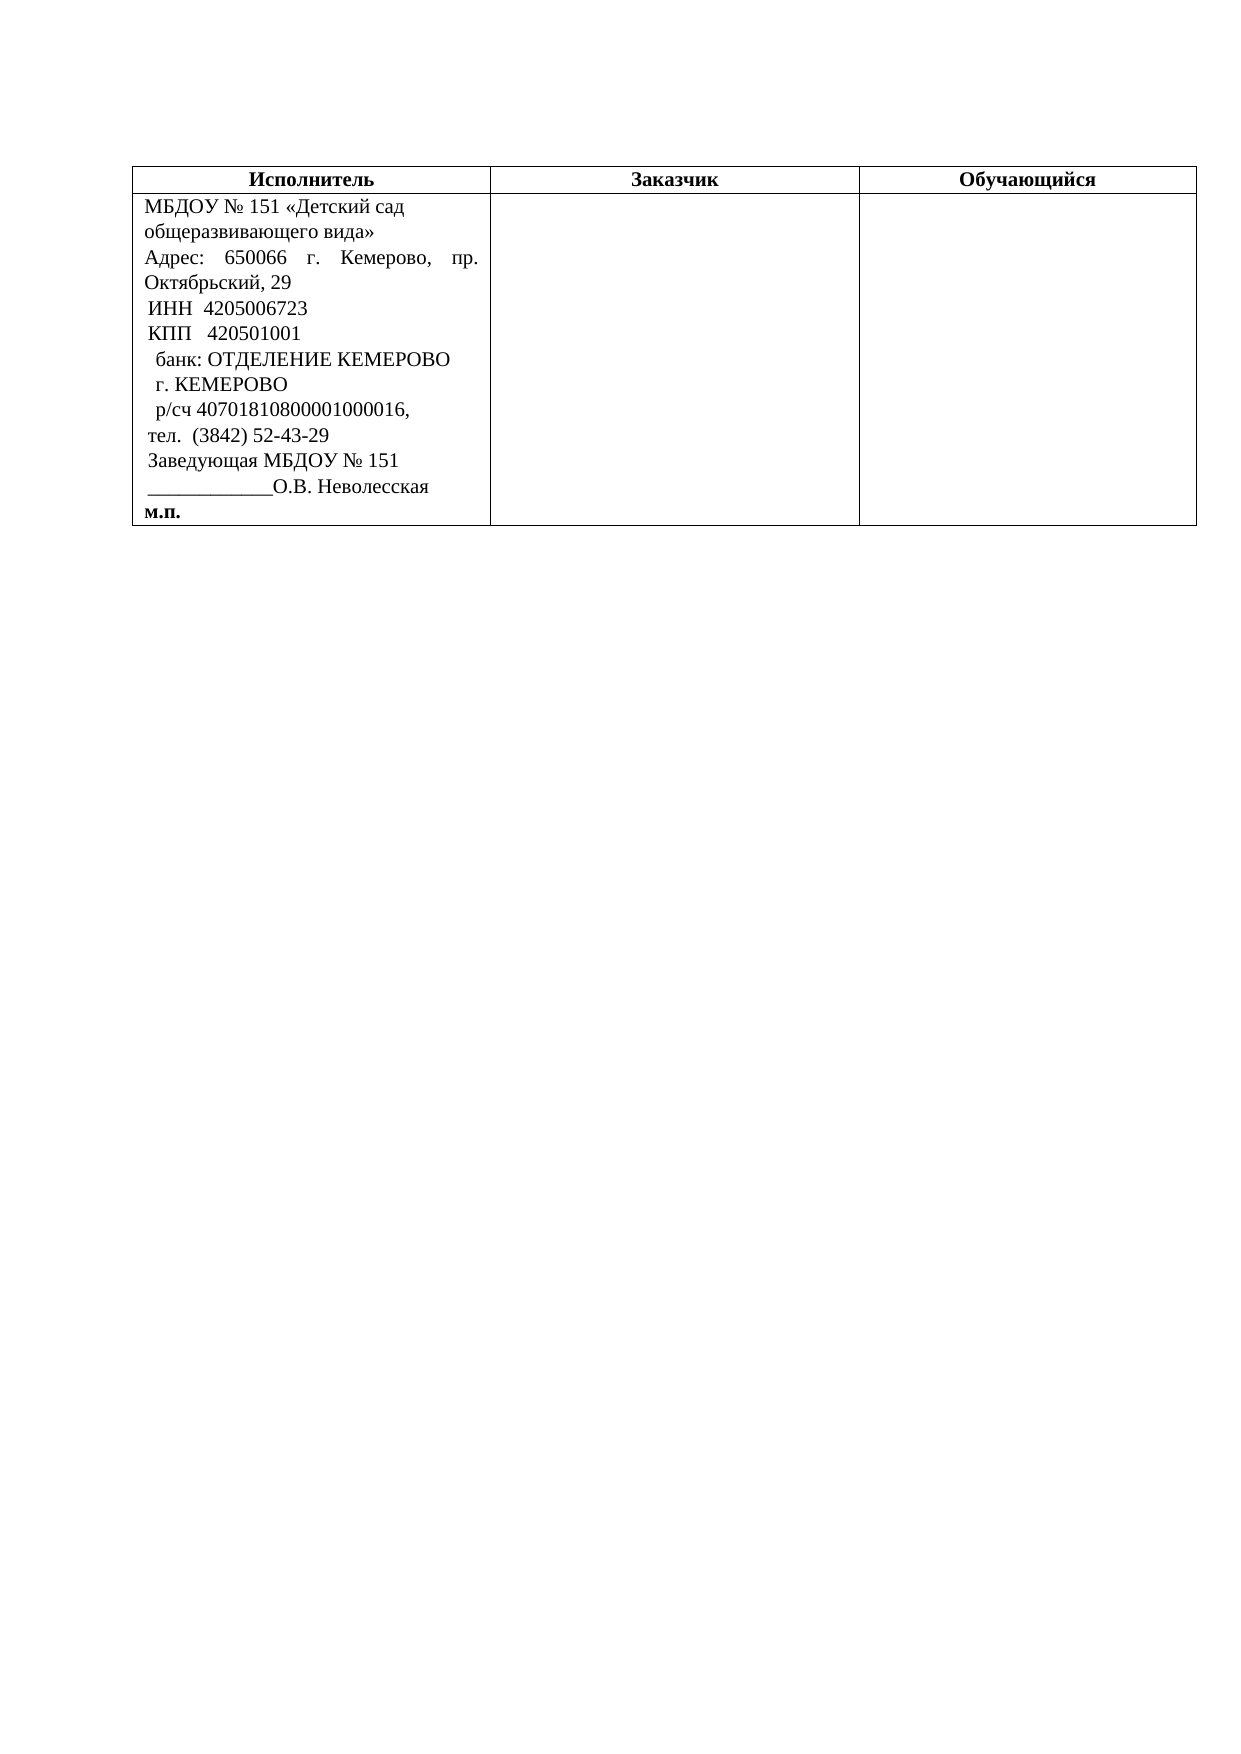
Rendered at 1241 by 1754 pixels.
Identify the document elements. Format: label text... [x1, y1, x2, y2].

table_cell [860, 194, 1196, 525]
table_header Заказчик [491, 167, 859, 193]
table_header Исполнитель [133, 167, 490, 193]
table_cell МБДОУ № 151 «Детский сад общеразвивающего вида» Адрес: 650066 г. Кемерово, пр. Октябрьский, 29 м.п. [133, 194, 490, 525]
table_cell [491, 194, 859, 525]
table_header Обучающийся [860, 167, 1196, 193]
